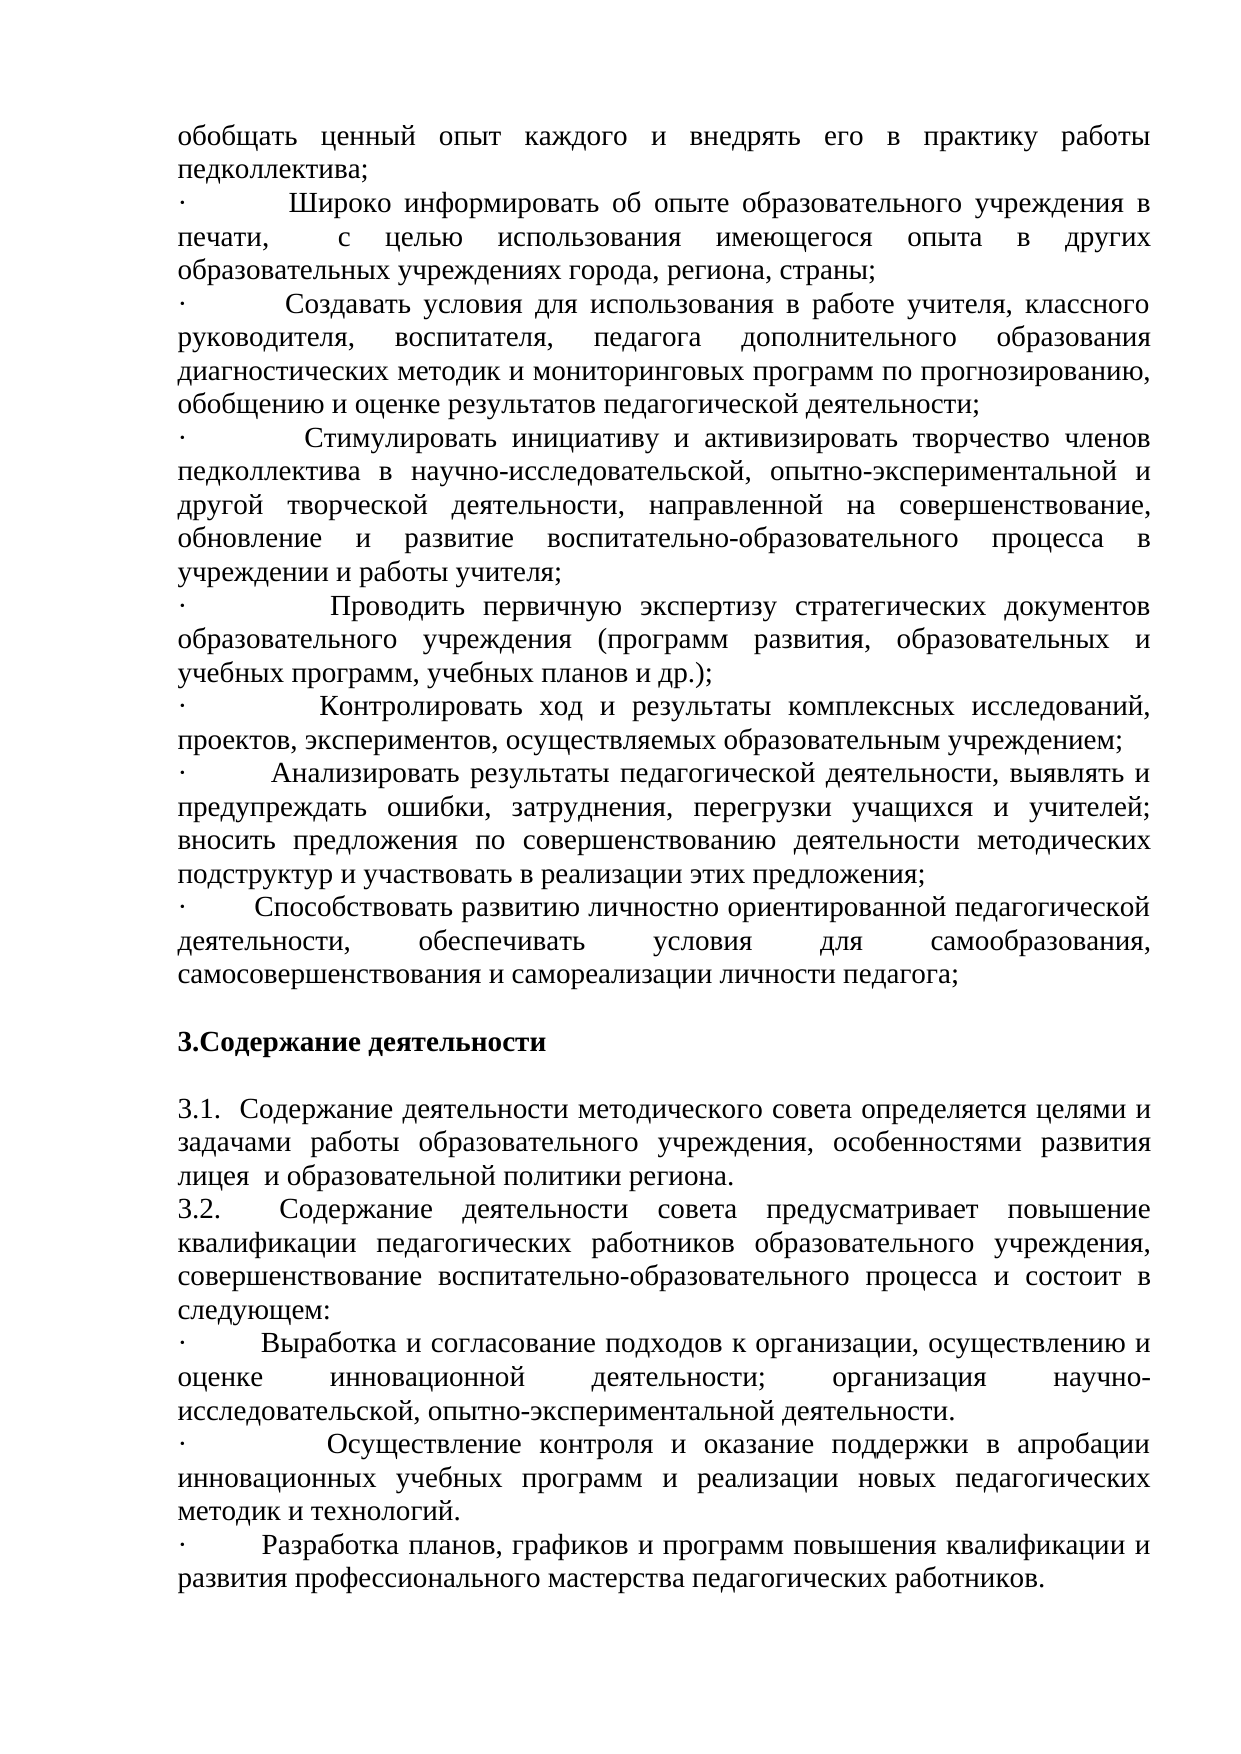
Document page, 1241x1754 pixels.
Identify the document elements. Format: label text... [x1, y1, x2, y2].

text · Проводить первичную экспертизу стратегических документов образовательного учреждения (программ развития, образовательных и учебных программ, учебных планов и др.); [177, 588, 1152, 688]
text 3.2. Содержание деятельности совета предусматривает повышение квалификации педагогических работников образовательного учреждения, совершенствование воспитательно-образовательного процесса и состоит в следующем: [177, 1191, 1152, 1326]
text · Способствовать развитию личностно ориентированной педагогической деятельности, обеспечивать условия для самообразования, самосовершенствования и самореализации личности педагога; [177, 889, 1152, 990]
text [177, 118, 1152, 185]
text · Разработка планов, графиков и программ повышения квалификации и развития профессионального мастерства педагогических работников. [177, 1527, 1152, 1594]
text · Создавать условия для использования в работе учителя, классного руководителя, воспитателя, педагога дополнительного образования диагностических методик и мониторинговых программ по прогнозированию, обобщению и оценке результатов педагогической деятельности; [177, 286, 1152, 420]
text · Анализировать результаты педагогической деятельности, выявлять и предупреждать ошибки, затруднения, перегрузки учащихся и учителей; вносить предложения по совершенствованию деятельности методических подструктур и участвовать в реализации этих предложения; [177, 755, 1152, 889]
text · Контролировать ход и результаты комплексных исследований, проектов, экспериментов, осуществляемых образовательным учреждением; [177, 688, 1152, 755]
text · Осуществление контроля и оказание поддержки в апробации инновационных учебных программ и реализации новых педагогических методик и технологий. [177, 1426, 1152, 1527]
text · Широко информировать об опыте образовательного учреждения в печати, с целью использования имеющегося опыта в других образовательных учреждениях города, региона, страны; [177, 185, 1152, 286]
text 3.1. Содержание деятельности методического совета определяется целями и задачами работы образовательного учреждения, особенностями развития лицея и образовательной политики региона. [177, 1091, 1152, 1191]
text · Выработка и согласование подходов к организации, осуществлению и оценке инновационной деятельности; организация научно-исследовательской, опытно-экспериментальной деятельности. [177, 1326, 1152, 1426]
text · Стимулировать инициативу и активизировать творчество членов педколлектива в научно-исследовательской, опытно-экспериментальной и другой творческой деятельности, направленной на совершенствование, обновление и развитие воспитательно-образовательного процесса в учреждении и работы учителя; [177, 420, 1152, 588]
text 3.Содержание деятельности [177, 1024, 1152, 1057]
